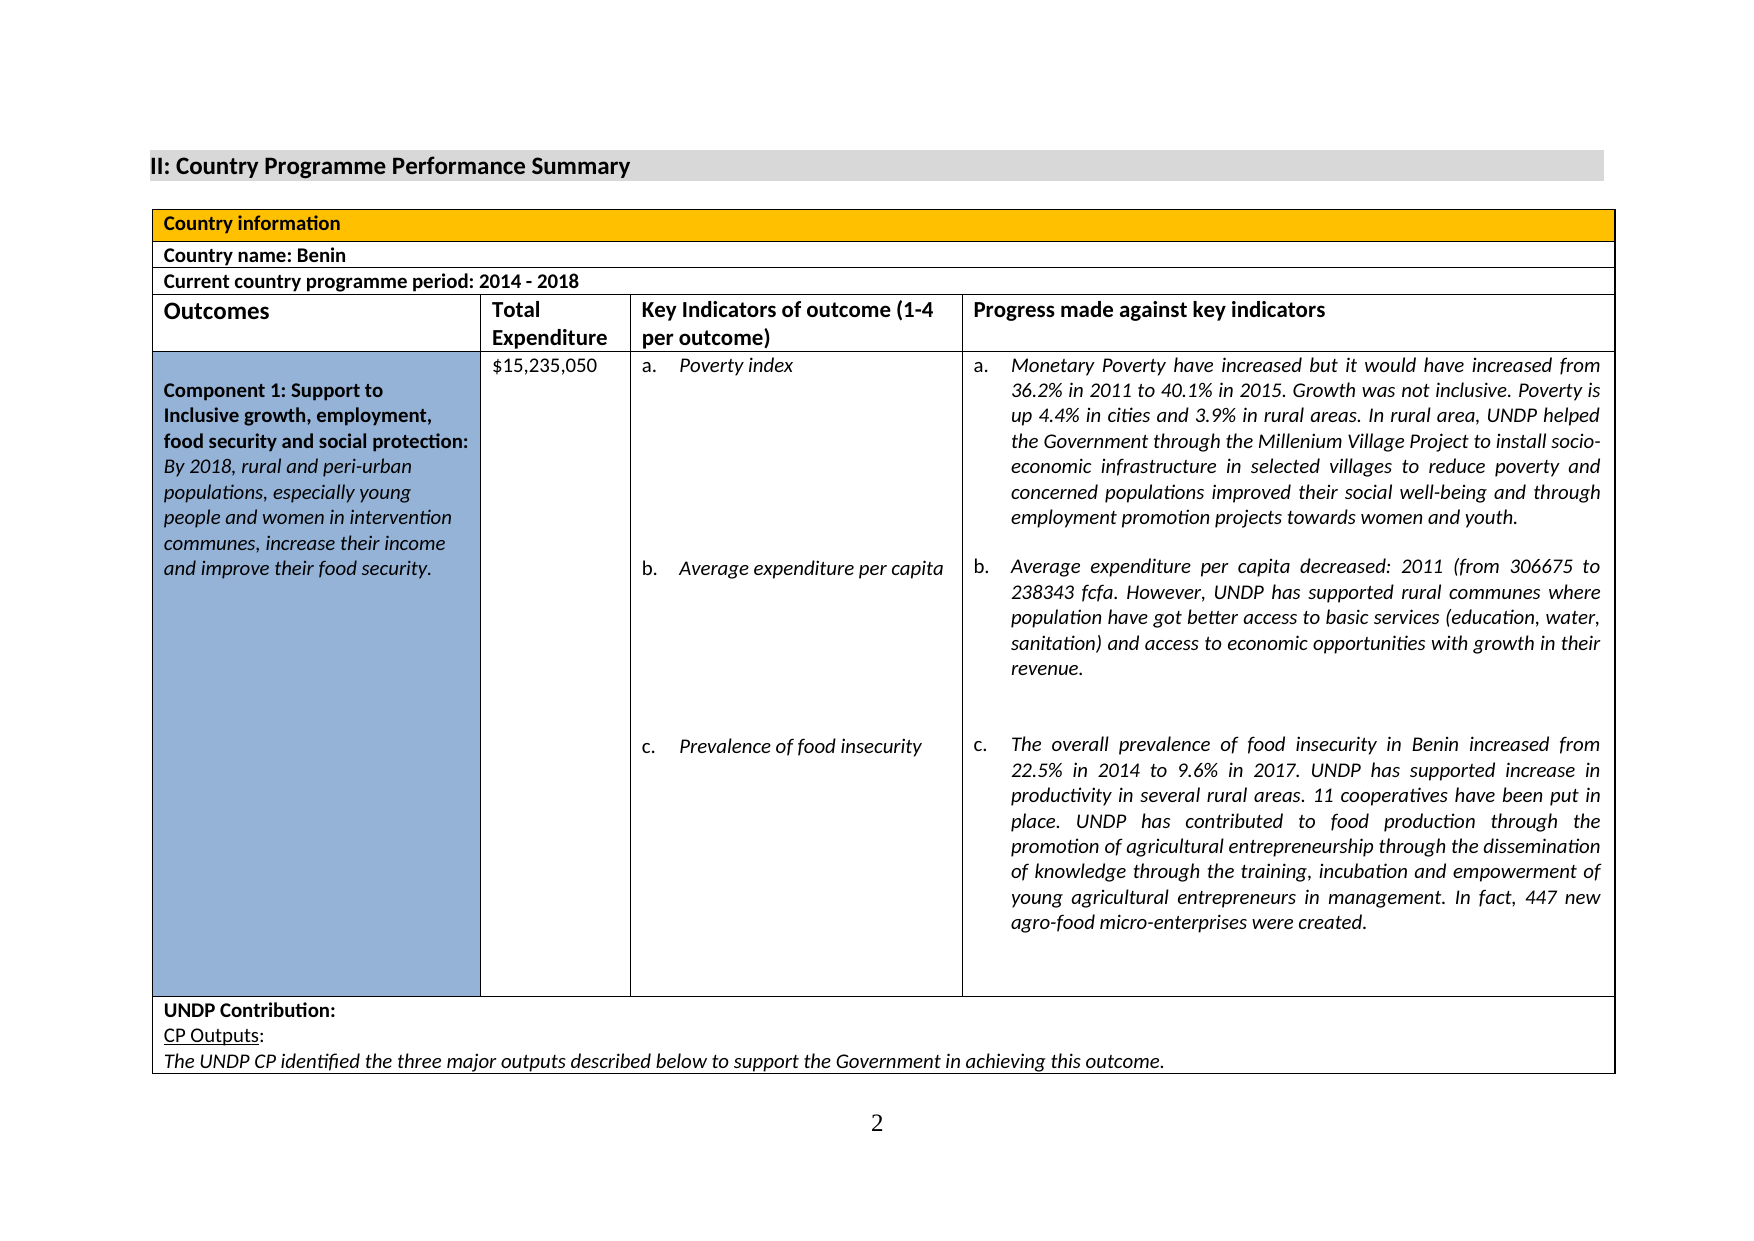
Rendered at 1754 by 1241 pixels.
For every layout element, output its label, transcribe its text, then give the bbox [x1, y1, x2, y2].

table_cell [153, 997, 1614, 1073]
table_cell Progress made against key indicators [963, 295, 1614, 351]
table_cell Monetary Poverty have increased but it would have increased from 36.2% in 2011 to 40.1% in 2015. Growth was not inclusive. Poverty is up 4.4% in cities and 3.9% in rural areas. In rural area, UNDP helped the Government through the Millenium Village Project to install socio-economic infrastructure in selected villages to reduce poverty and concerned populations improved their social well-being and through employment promotion projects towards women and youth. Average expenditure per capita decreased: 2011 (from 306675 to 238343 fcfa. However, UNDP has supported rural communes where population have got better access to basic services (education, water, sanitation) and access to economic opportunities with growth in their revenue. The overall prevalence of food insecurity in Benin increased from 22.5% in 2014 to 9.6% in 2017. UNDP has supported increase in productivity in several rural areas. 11 cooperatives have been put in place. UNDP has contributed to food production through the promotion of agricultural entrepreneurship through the dissemination of knowledge through the training, incubation and empowerment of young agricultural entrepreneurs in management. In fact, 447 new agro-food micro-enterprises were created. [963, 352, 1614, 996]
subtitle II: Country Programme Performance Summary [150, 150, 1604, 181]
table_cell Current country programme period: 2014 - 2018 [153, 268, 1614, 294]
table_cell $15,235,050 [481, 352, 630, 996]
table_cell Country name: Benin [153, 242, 1614, 267]
table_cell Key Indicators of outcome (1-4 per outcome) [631, 295, 962, 351]
table_header Country information [153, 210, 481, 241]
table_cell Total Expenditure [481, 295, 630, 351]
table_header [481, 210, 1614, 241]
table_cell Outcomes [153, 295, 480, 351]
table_cell Poverty index Average expenditure per capita Prevalence of food insecurity [631, 352, 962, 996]
table_cell Component 1: Support to Inclusive growth, employment, food security and social protection: By 2018, rural and peri-urban populations, especially young people and women in intervention communes, increase their income and improve their food security. [153, 352, 480, 996]
